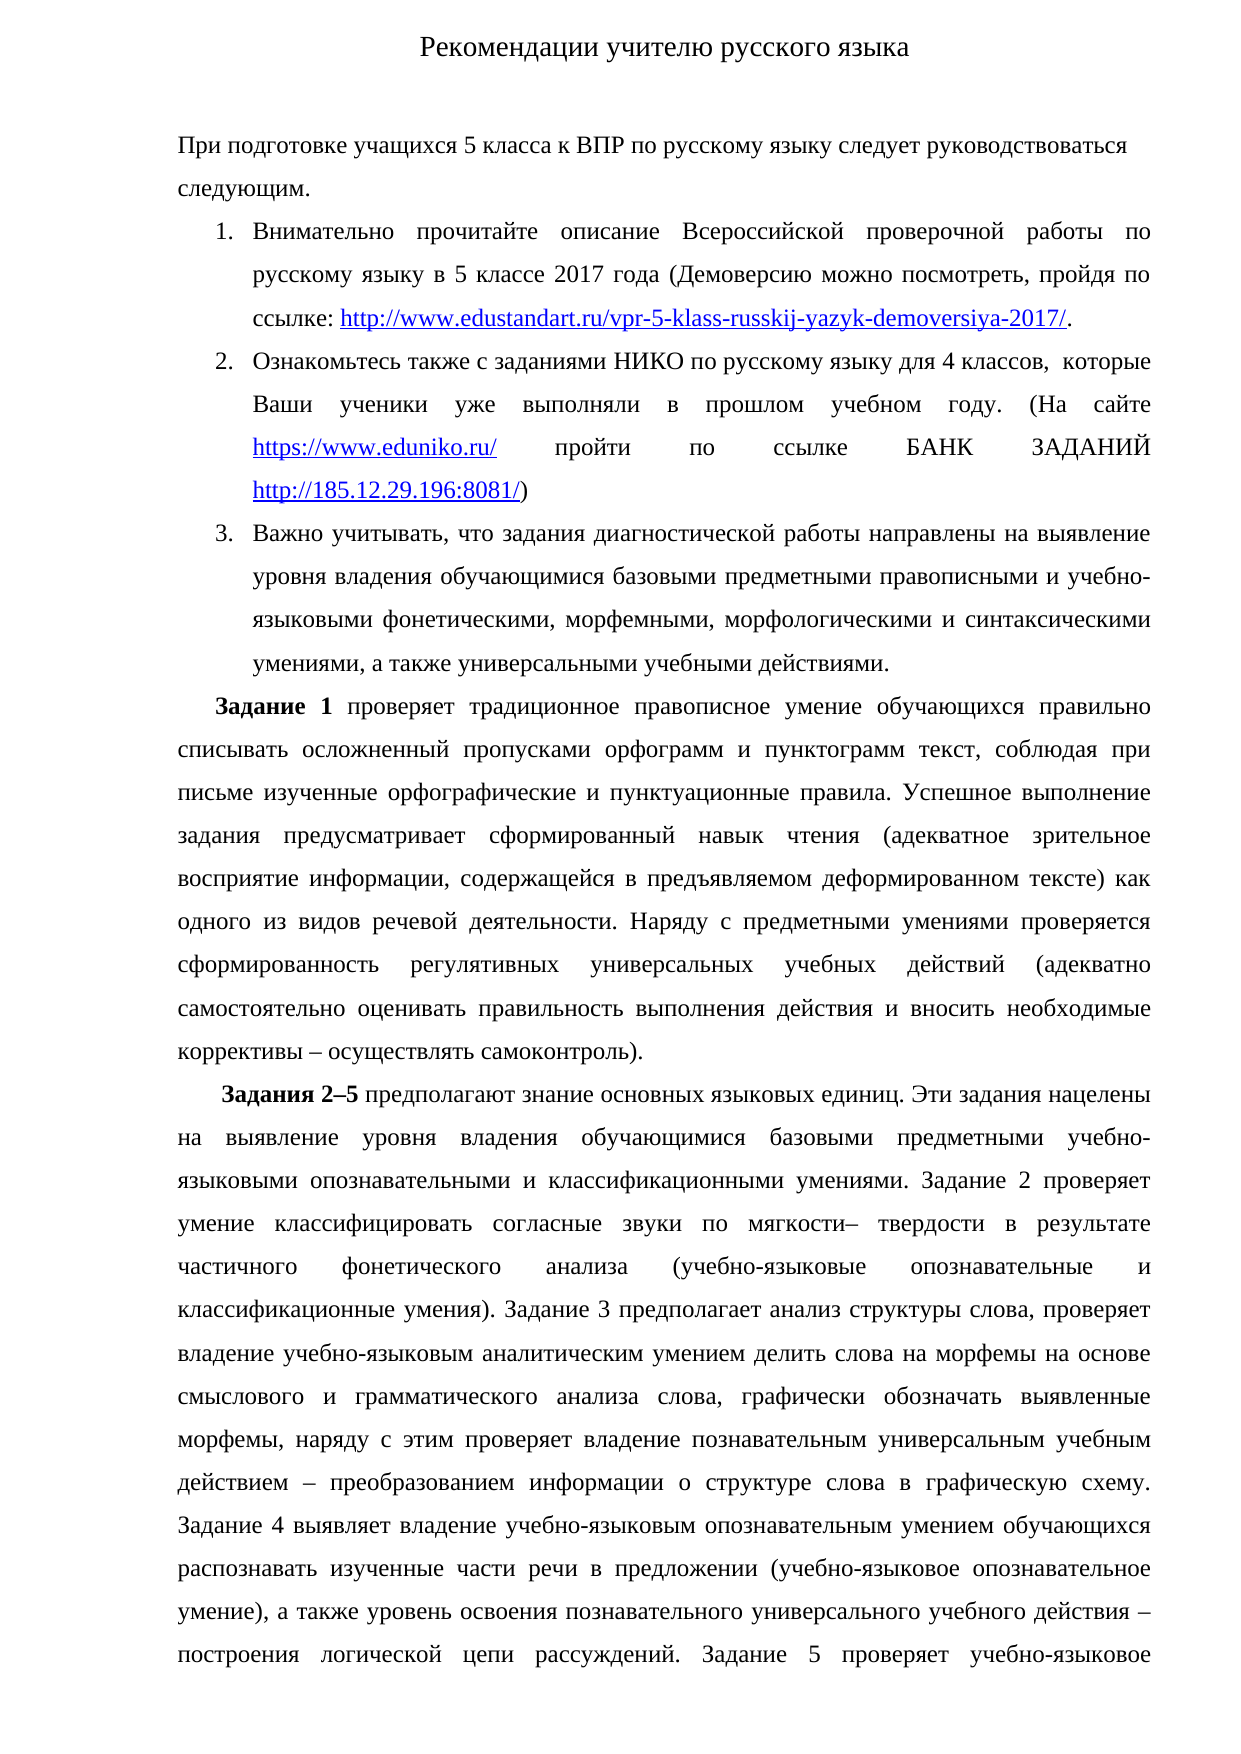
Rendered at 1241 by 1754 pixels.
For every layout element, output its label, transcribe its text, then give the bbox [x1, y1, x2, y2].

text Рекомендации учителю русского языка [177, 29, 1152, 63]
list Важно учитывать, что задания диагностической работы направлены на выявление уровня владения обучающимися базовыми предметными правописными и учебно-языковыми фонетическими, морфемными, морфологическими и синтаксическими умениями, а также универсальными учебными действиями. [215, 518, 1152, 676]
list Внимательно прочитайте описание Всероссийской проверочной работы по русскому языку в 5 классе 2017 года (Демоверсию можно посмотреть, пройдя по ссылке: http://www.edustandart.ru/vpr-5-klass-russkij-yazyk-demoversiya-2017/. [215, 216, 1152, 331]
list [177, 1079, 1152, 1668]
list Задание 1 проверяет традиционное правописное умение обучающихся правильно списывать осложненный пропусками орфограмм и пунктограмм текст, соблюдая при письме изученные орфографические и пунктуационные правила. Успешное выполнение задания предусматривает сформированный навык чтения (адекватное зрительное восприятие информации, содержащейся в предъявляемом деформированном тексте) как одного из видов речевой деятельности. Наряду с предметными умениями проверяется сформированность регулятивных универсальных учебных действий (адекватно самостоятельно оценивать правильность выполнения действия и вносить необходимые коррективы – осуществлять самоконтроль). [177, 691, 1152, 1064]
text При подготовке учащихся 5 класса к ВПР по русскому языку следует руководствоваться следующим. [177, 130, 1152, 202]
list Ознакомьтесь также с заданиями НИКО по русскому языку для 4 классов, которые Ваши ученики уже выполняли в прошлом учебном году. (На сайте https://www.eduniko.ru/ пройти по ссылке БАНК ЗАДАНИЙ http://185.12.29.196:8081/) [215, 346, 1152, 504]
